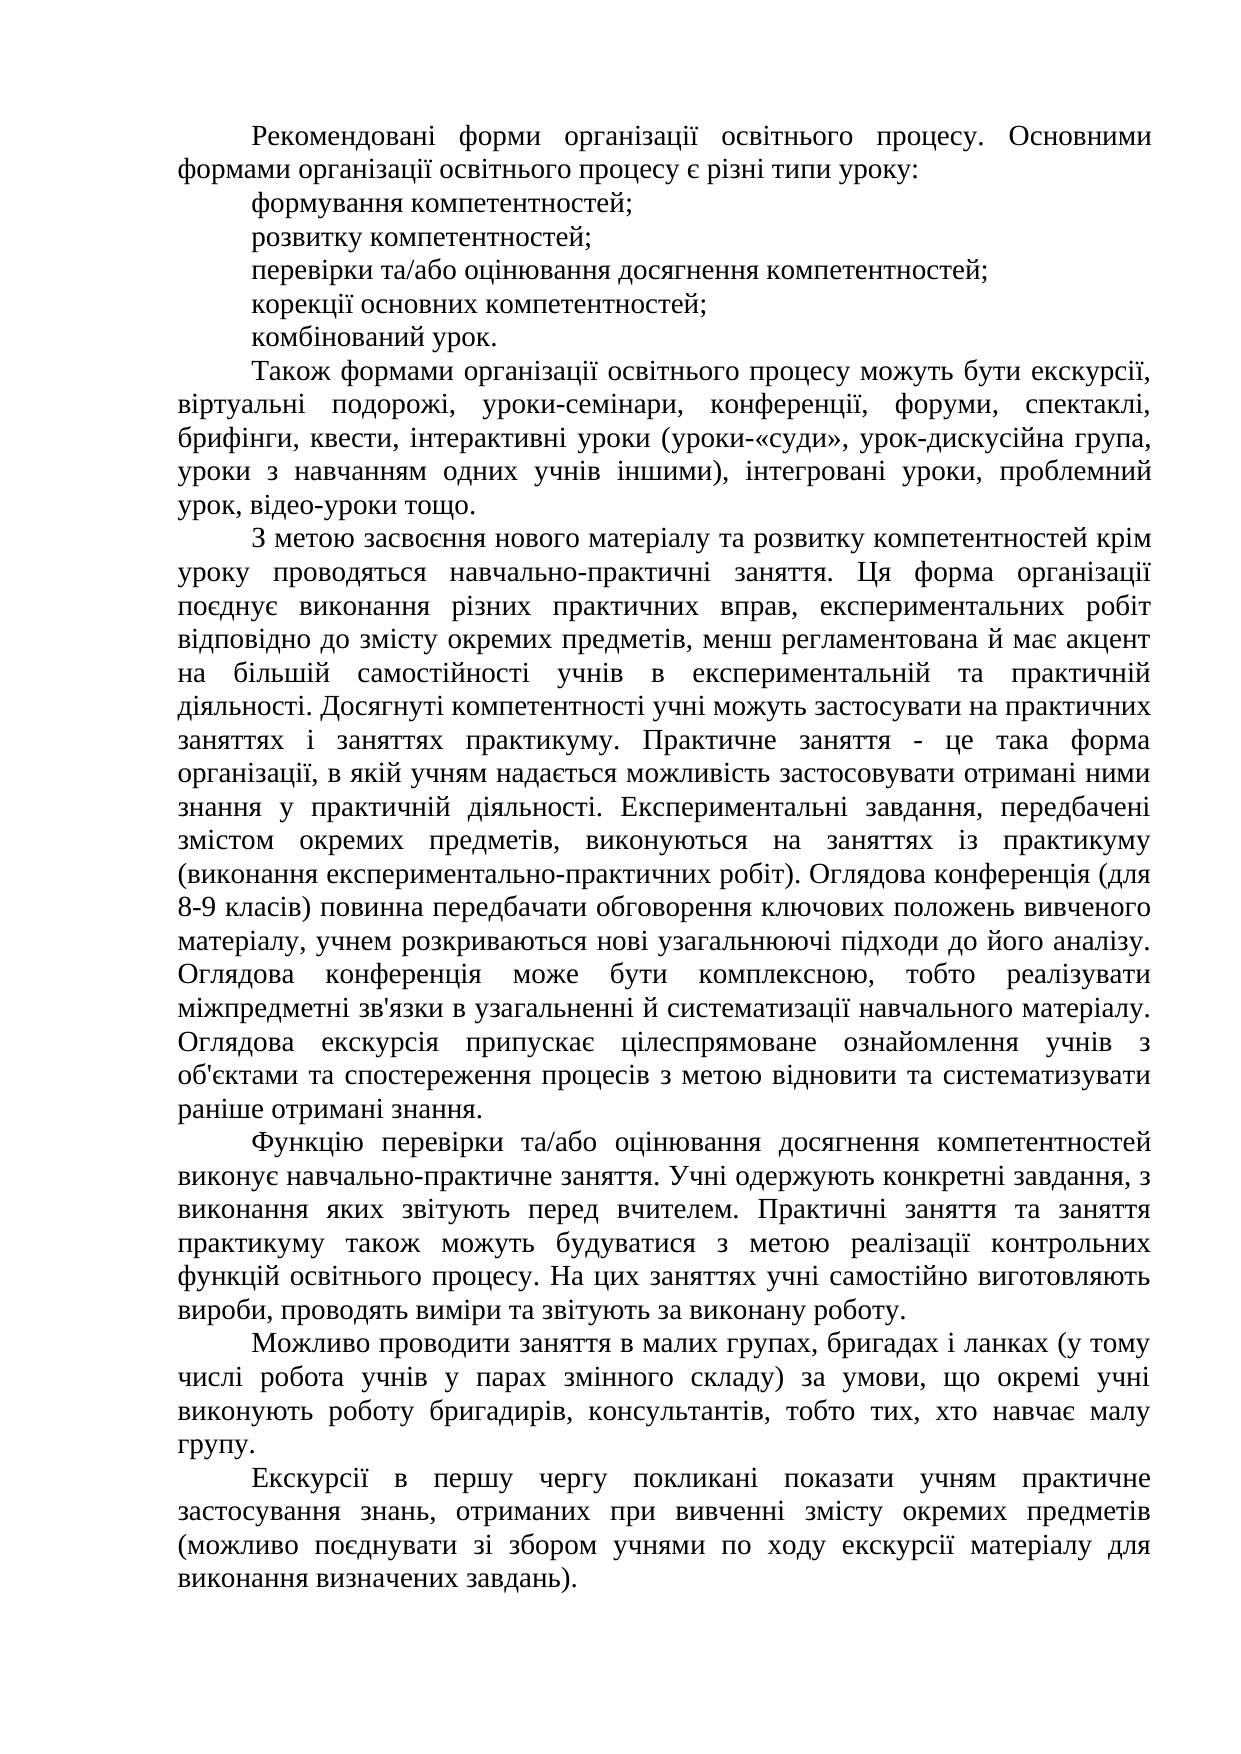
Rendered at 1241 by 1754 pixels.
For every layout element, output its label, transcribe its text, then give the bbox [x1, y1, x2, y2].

text комбінований урок. [177, 319, 1152, 353]
text Можливо проводити заняття в малих групах, бригадах і ланках (у тому числі робота учнів у парах змінного складу) за умови, що окремі учні виконують роботу бригадирів, консультантів, тобто тих, хто навчає малу групу. [177, 1326, 1152, 1460]
text перевірки та/або оцінювання досягнення компетентностей; [177, 252, 1152, 286]
text розвитку компетентностей; [177, 219, 1152, 252]
text З метою засвоєння нового матеріалу та розвитку компетентностей крім уроку проводяться навчально-практичні заняття. Ця форма організації поєднує виконання різних практичних вправ, експериментальних робіт відповідно до змісту окремих предметів, менш регламентована й має акцент на більшій самостійності учнів в експериментальній та практичній діяльності. Досягнуті компетентності учні можуть застосувати на практичних заняттях і заняттях практикуму. Практичне заняття - це така форма організації, в якій учням надається можливість застосовувати отримані ними знання у практичній діяльності. Експериментальні завдання, передбачені змістом окремих предметів, виконуються на заняттях із практикуму (виконання експериментально-практичних робіт). Оглядова конференція (для 8-9 класів) повинна передбачати обговорення ключових положень вивченого матеріалу, учнем розкриваються нові узагальнюючі підходи до його аналізу. Оглядова конференція може бути комплексною, тобто реалізувати міжпредметні зв'язки в узагальненні й систематизації навчального матеріалу. Оглядова екскурсія припускає цілеспрямоване ознайомлення учнів з об'єктами та спостереження процесів з метою відновити та систематизувати раніше отримані знання. [177, 521, 1152, 1124]
text корекції основних компетентностей; [177, 286, 1152, 319]
text Також формами організації освітнього процесу можуть бути екскурсії, віртуальні подорожі, уроки-семінари, конференції, форуми, спектаклі, брифінги, квести, інтерактивні уроки (уроки-«суди», урок-дискусійна група, уроки з навчанням одних учнів іншими), інтегровані уроки, проблемний урок, відео-уроки тощо. [177, 353, 1152, 521]
text Рекомендовані форми організації освітнього процесу. Основними формами організації освітнього процесу є різні типи уроку: [177, 118, 1152, 185]
text формування компетентностей; [177, 185, 1152, 219]
text Екскурсії в першу чергу покликані показати учням практичне застосування знань, отриманих при вивченні змісту окремих предметів (можливо поєднувати зі збором учнями по ходу екскурсії матеріалу для виконання визначених завдань). [177, 1460, 1152, 1594]
text Функцію перевірки та/або оцінювання досягнення компетентностей виконує навчально-практичне заняття. Учні одержують конкретні завдання, з виконання яких звітують перед вчителем. Практичні заняття та заняття практикуму також можуть будуватися з метою реалізації контрольних функцій освітнього процесу. На цих заняттях учні самостійно виготовляють вироби, проводять виміри та звітують за виконану роботу. [177, 1124, 1152, 1326]
